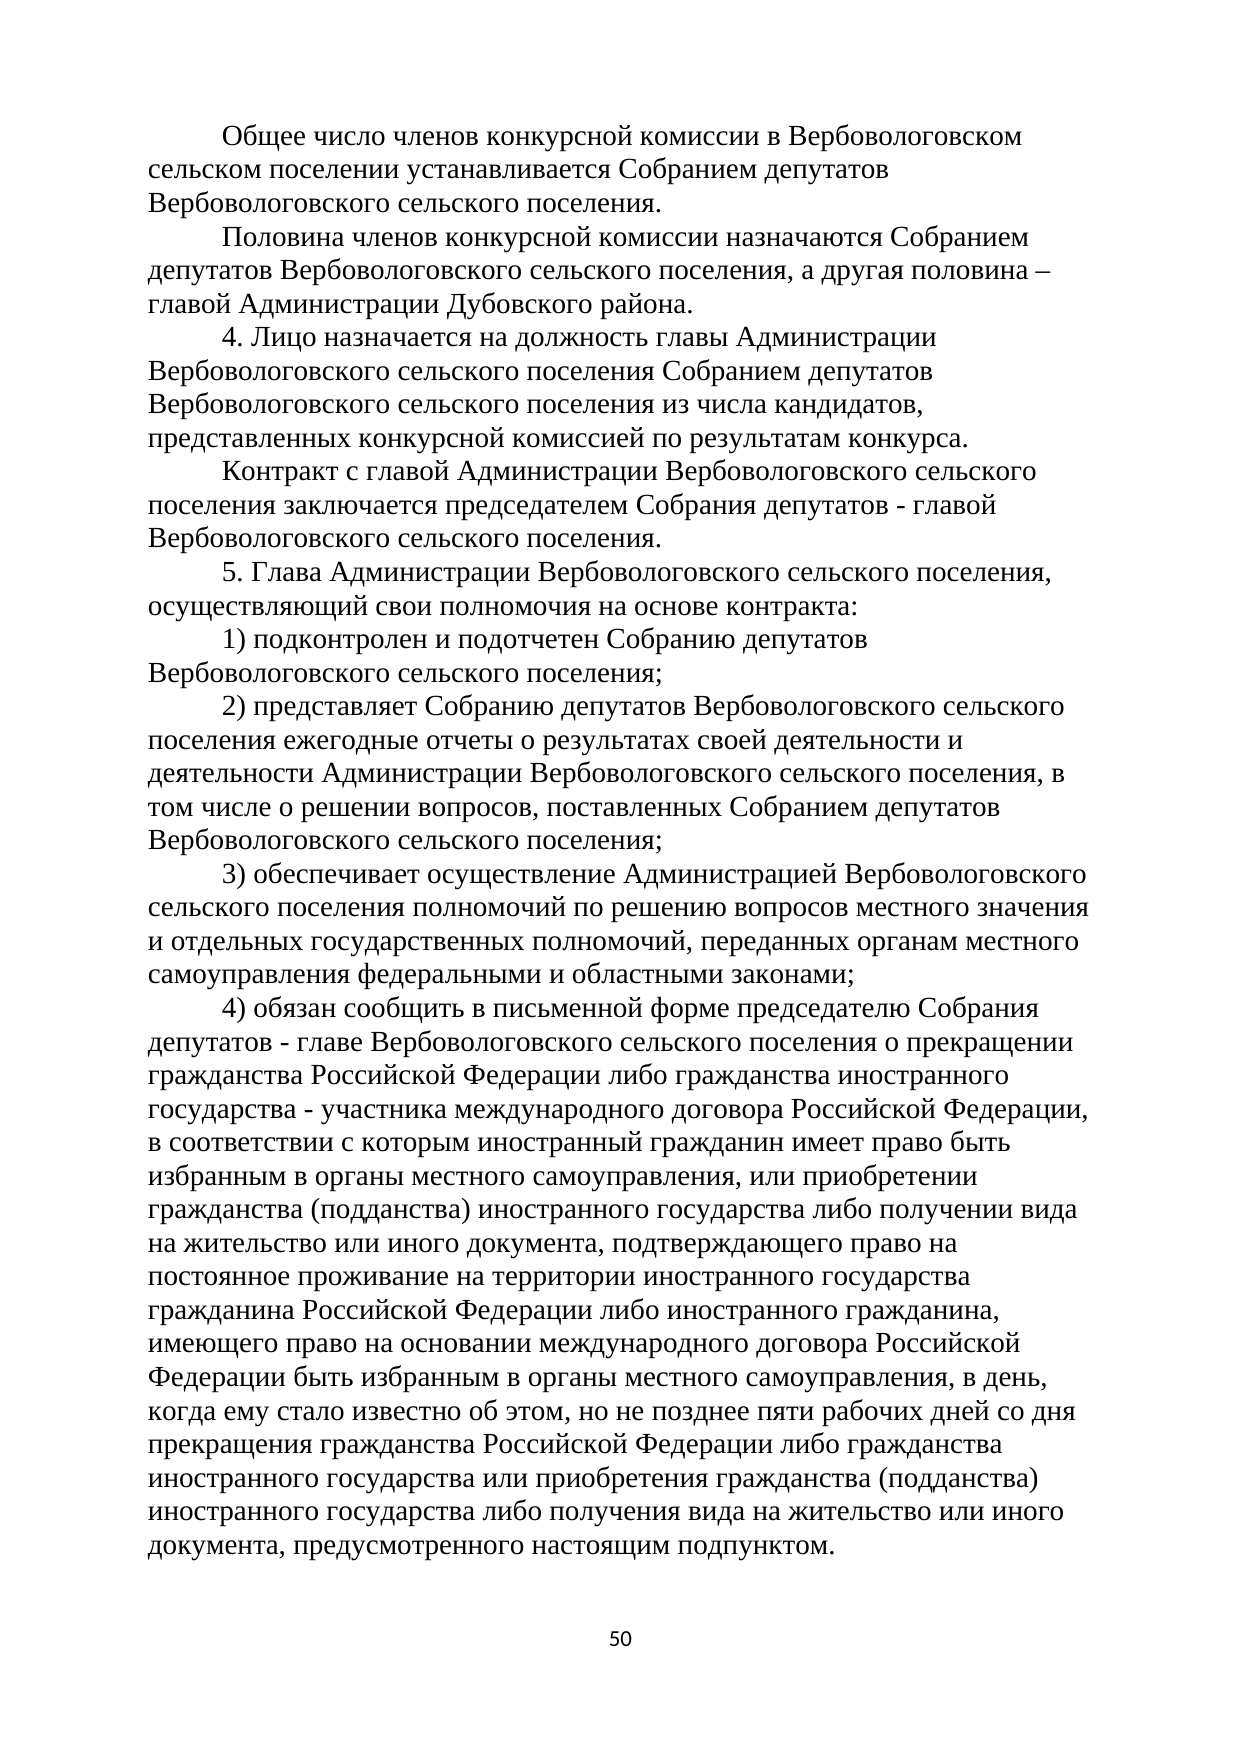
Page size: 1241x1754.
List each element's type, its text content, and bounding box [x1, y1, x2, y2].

text 4. Лицо назначается на должность главы Администрации Вербовологовского сельского поселения Собранием депутатов Вербовологовского сельского поселения из числа кандидатов, представленных конкурсной комиссией по результатам конкурса. [148, 319, 1092, 453]
text 5. Глава Администрации Вербовологовского сельского поселения, осуществляющий свои полномочия на основе контракта: [148, 554, 1092, 621]
text 3) обеспечивает осуществление Администрацией Вербовологовского сельского поселения полномочий по решению вопросов местного значения и отдельных государственных полномочий, переданных органам местного самоуправления федеральными и областными законами; [148, 856, 1092, 990]
text 1) подконтролен и подотчетен Собранию депутатов Вербовологовского сельского поселения; [148, 621, 1092, 688]
text Половина членов конкурсной комиссии назначаются Собранием депутатов Вербовологовского сельского поселения, а другая половина – главой Администрации Дубовского района. [148, 219, 1092, 319]
text Общее число членов конкурсной комиссии в Вербовологовском сельском поселении устанавливается Собранием депутатов Вербовологовского сельского поселения. [148, 118, 1092, 219]
text Контракт с главой Администрации Вербовологовского сельского поселения заключается председателем Собрания депутатов - главой Вербовологовского сельского поселения. [148, 453, 1092, 554]
text 2) представляет Собранию депутатов Вербовологовского сельского поселения ежегодные отчеты о результатах своей деятельности и деятельности Администрации Вербовологовского сельского поселения, в том числе о решении вопросов, поставленных Собранием депутатов Вербовологовского сельского поселения; [148, 688, 1092, 856]
text 4) обязан сообщить в письменной форме председателю Собрания депутатов - главе Вербовологовского сельского поселения о прекращении гражданства Российской Федерации либо гражданства иностранного государства - участника международного договора Российской Федерации, в соответствии с которым иностранный гражданин имеет право быть избранным в органы местного самоуправления, или приобретении гражданства (подданства) иностранного государства либо получении вида на жительство или иного документа, подтверждающего право на постоянное проживание на территории иностранного государства гражданина Российской Федерации либо иностранного гражданина, имеющего право на основании международного договора Российской Федерации быть избранным в органы местного самоуправления, в день, когда ему стало известно об этом, но не позднее пяти рабочих дней со дня прекращения гражданства Российской Федерации либо гражданства иностранного государства или приобретения гражданства (подданства) иностранного государства либо получения вида на жительство или иного документа, предусмотренного настоящим подпунктом. [148, 990, 1092, 1560]
